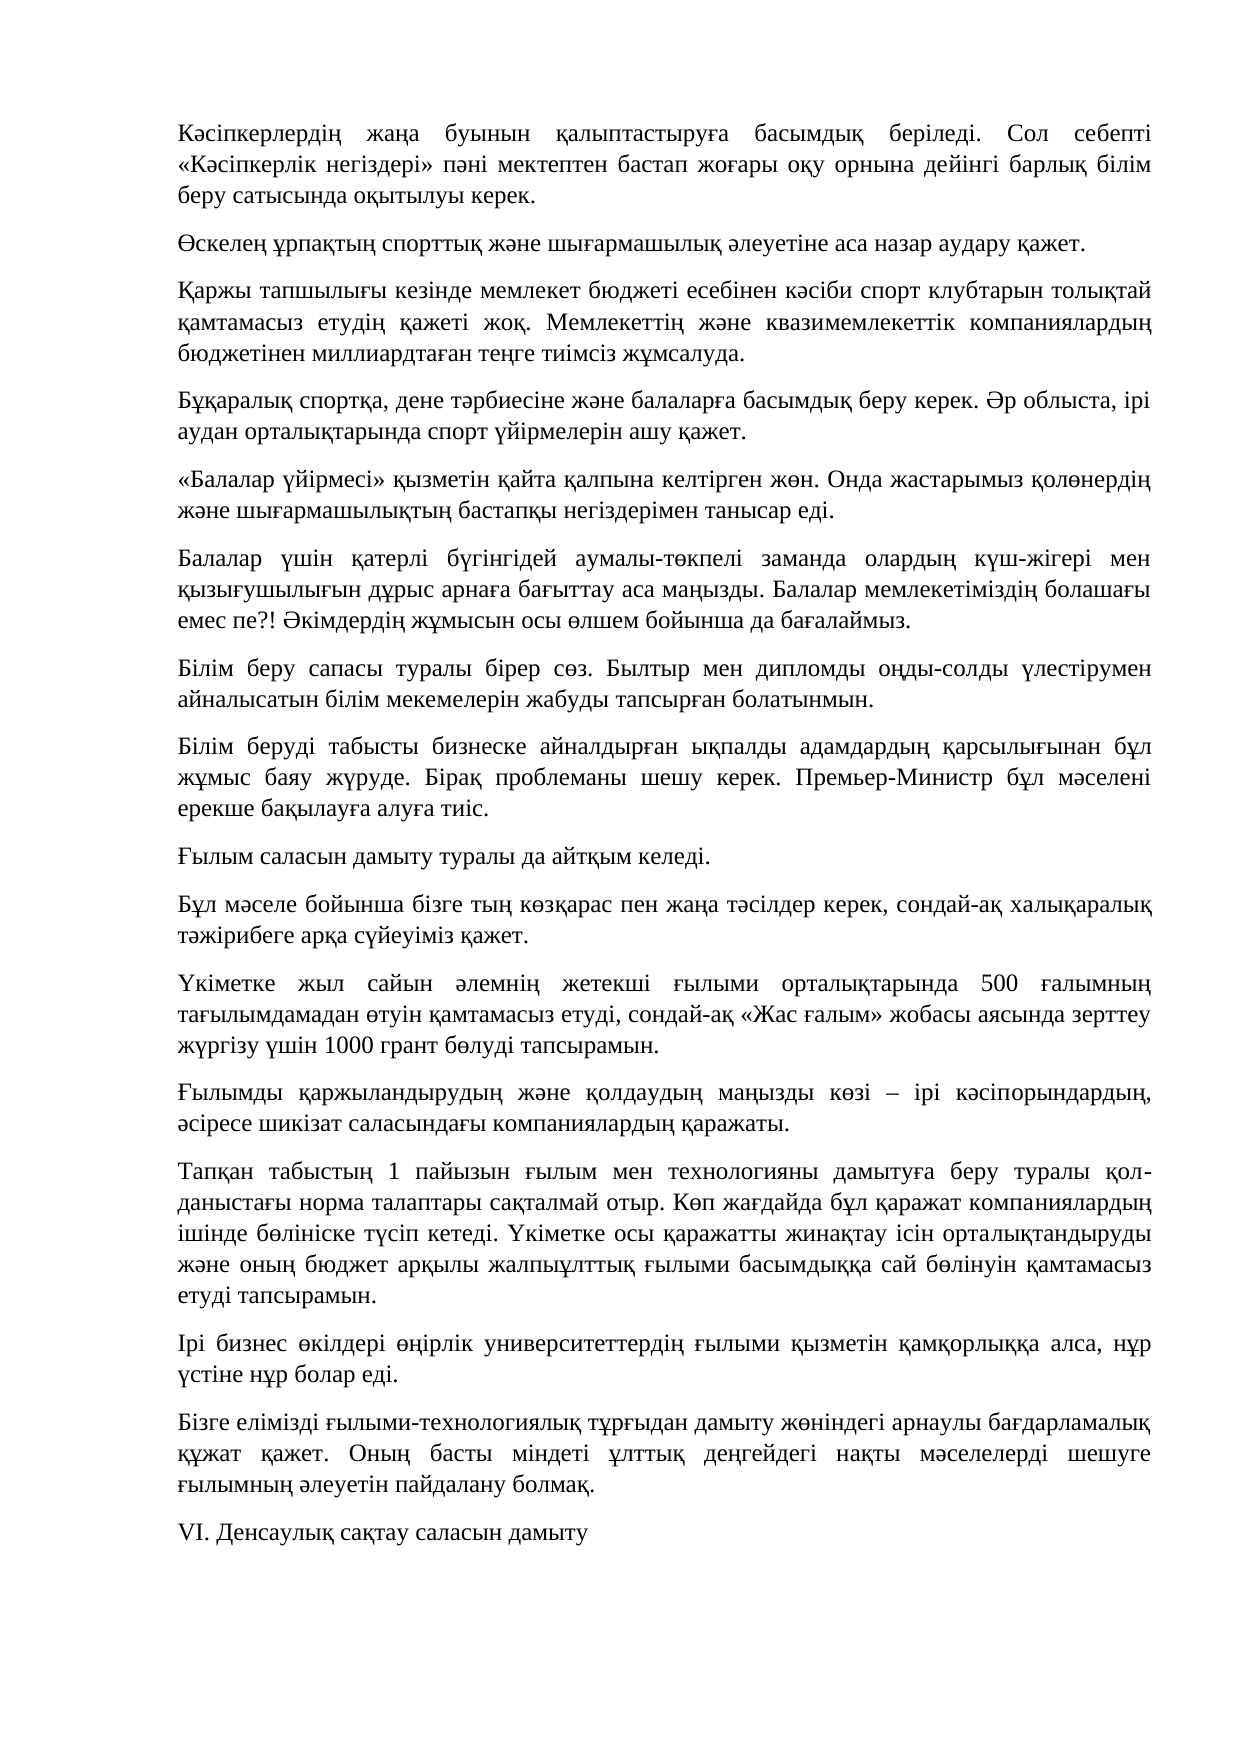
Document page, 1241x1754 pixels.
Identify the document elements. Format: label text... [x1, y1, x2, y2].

text Ірі бизнес өкілдері өңірлік универ­си­теттердің ғылыми қызметін қамқор­лыққа алса, нұр үстіне нұр болар еді. [177, 1328, 1152, 1388]
text Қаржы тапшылығы кезінде мемле­кет бюджеті есебінен кәсіби спорт клуб­тарын толықтай қамтамасыз ету­дің қажеті жоқ. Мемлекеттің және квази­мем­лекеттік компаниялардың бюджетінен миллиардтаған теңге тиімсіз жұмсалуда. [177, 276, 1152, 366]
text VI. Денсаулық сақтау саласын дамыту [177, 1517, 1152, 1545]
text Балалар үшін қатерлі бүгінгідей аумалы-төкпелі заманда олардың күш-жігері мен қызығушылығын дұрыс арнаға бағыттау аса маңызды. Балалар мемлекетіміздің болашағы емес пе?! Әкімдердің жұмысын осы өлшем бойынша да бағалаймыз. [177, 543, 1152, 634]
text Ғылым саласын дамыту туралы да айтқым келеді. [177, 841, 1152, 870]
text Білім беруді табысты бизнеске айнал­дырған ықпалды адамдардың қарсы­лығынан бұл жұмыс баяу жүруде. Бірақ проблеманы шешу керек. Премьер-Министр бұл мәселені ерекше бақылауға алуға тиіс. [177, 731, 1152, 822]
text Өскелең ұрпақтың спорттық және шы­ғар­машылық әлеуетіне аса назар аудару қажет. [177, 228, 1152, 257]
text Ғылымды қаржыландырудың және қол­даудың маңызды көзі – ірі кәсіп­орындардың, әсіресе шикізат саласын­дағы компаниялардың қаражаты. [177, 1077, 1152, 1137]
text Тапқан табыстың 1 пайызын ғылым мен технологияны дамытуға беру туралы қол­даныстағы норма талаптары сақталмай отыр. Көп жағдайда бұл қаражат компа­ниялардың ішінде бөлініске түсіп кетеді. Үкіметке осы қаражатты жинақтау ісін орта­лықтандыруды және оның бюджет арқылы жалпыұлттық ғылыми басым­дық­қа сай бөлінуін қамтамасыз етуді тапсы­рамын. [177, 1156, 1152, 1309]
text Кәсіпкерлердің жаңа буынын қалып­тас­­тыруға басымдық беріледі. Сол се­бепті «Кәсіпкерлік негіздері» пәні мек­­тептен бастап жоғары оқу орнына де­йін­гі барлық білім беру сатысында оқы­ты­луы керек. [177, 118, 1152, 209]
text «Балалар үйірмесі» қызметін қайта қалпына келтірген жөн. Онда жастарымыз қолөнердің және шығармашылықтың бастапқы негіздерімен танысар еді. [177, 464, 1152, 524]
text Білім беру сапасы туралы бірер сөз. Былтыр мен дипломды оңды-сол­ды үлестірумен айналысатын білім меке­мелерін жабуды тапсырған болатынмын. [177, 653, 1152, 712]
text Бұқаралық спортқа, дене тәрбиесіне және балаларға басымдық беру керек. Әр облыста, ірі аудан орталықтарында спорт үйірмелерін ашу қажет. [177, 385, 1152, 445]
text Бізге елімізді ғылыми-технологиялық тұрғыдан дамыту жөніндегі арнаулы бағдарламалық құжат қажет. Оның бас­ты міндеті ұлттық деңгейдегі нақты мәселелерді шешуге ғылымның әлеуетін пайдалану болмақ. [177, 1407, 1152, 1498]
text Бұл мәселе бойынша бізге тың көз­қа­рас пен жаңа тәсілдер керек, сондай-ақ ха­лық­аралық тәжірибеге арқа сүйеуіміз қажет. [177, 889, 1152, 949]
text Үкіметке жыл сайын әлемнің жетекші ғылыми орталықтарында 500 ғалымның тағылымдамадан өтуін қамтамасыз етуді, сондай-ақ «Жас ғалым» жобасы аясында зерттеу жүргізу үшін 1000 грант бөлуді тапсырамын. [177, 968, 1152, 1058]
